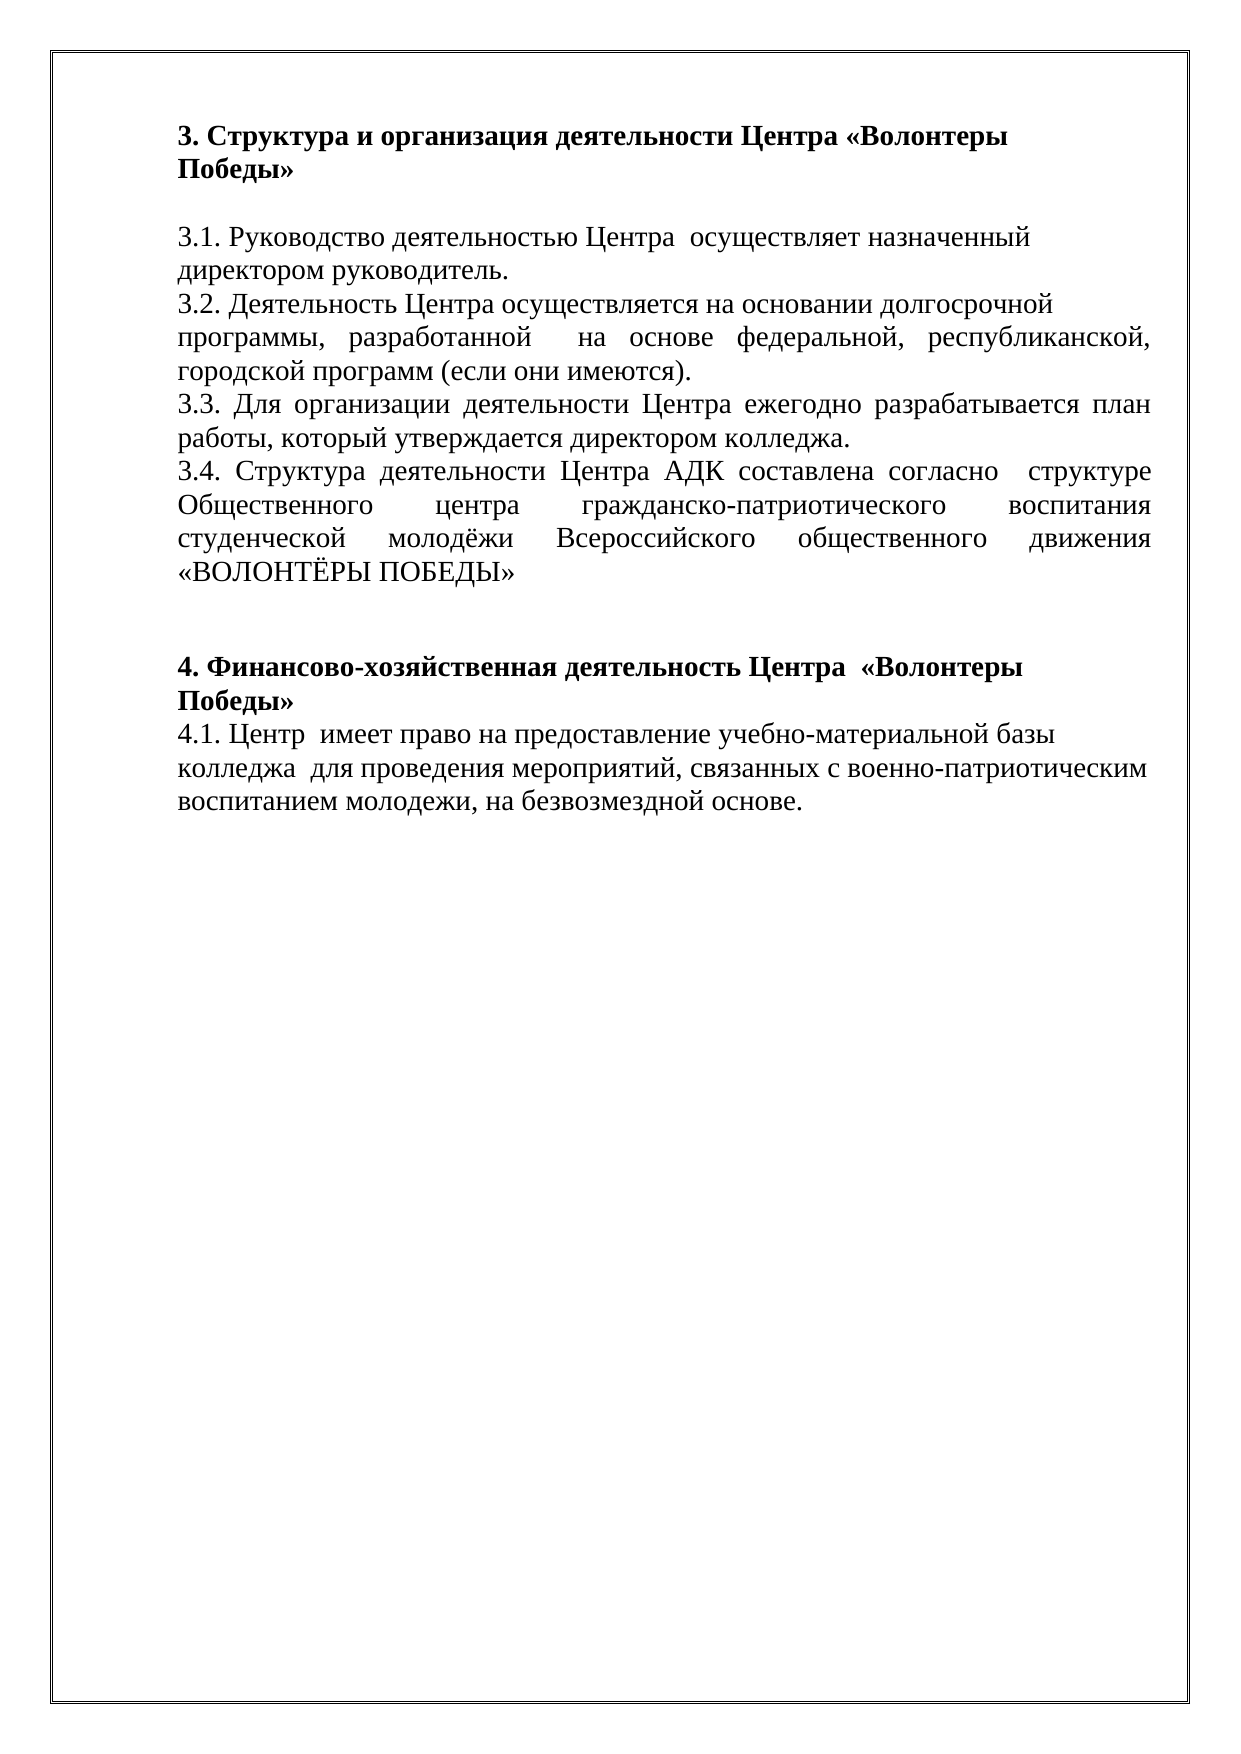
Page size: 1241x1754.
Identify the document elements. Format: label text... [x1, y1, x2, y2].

text директором руководитель. [177, 252, 1152, 286]
text 3. Структура и организация деятельности Центра «Волонтеры [177, 118, 1152, 152]
text 3.4. Структура деятельности Центра АДК составлена согласно структуре Общественного центра гражданско-патриотического воспитания студенческой молодёжи Всероссийского общественного движения «ВОЛОНТЁРЫ ПОБЕДЫ» [177, 453, 1152, 588]
text 3.2. Деятельность Центра осуществляется на основании долгосрочной [177, 286, 1152, 319]
text Победы» [177, 152, 1152, 185]
text 3.1. Руководство деятельностью Центра осуществляет назначенный [177, 219, 1152, 252]
text 3.3. Для организации деятельности Центра ежегодно разрабатывается план работы, который утверждается директором колледжа. [177, 386, 1152, 453]
text Победы» [177, 683, 1152, 716]
text программы, разработанной на основе федеральной, республиканской, городской программ (если они имеются). [177, 319, 1152, 386]
text 4. Финансово-хозяйственная деятельность Центра «Волонтеры [177, 649, 1152, 683]
text 4.1. Центр имеет право на предоставление учебно-материальной базы колледжа для проведения мероприятий, связанных с военно-патриотическим воспитанием молодежи, на безвозмездной основе. [177, 716, 1152, 817]
